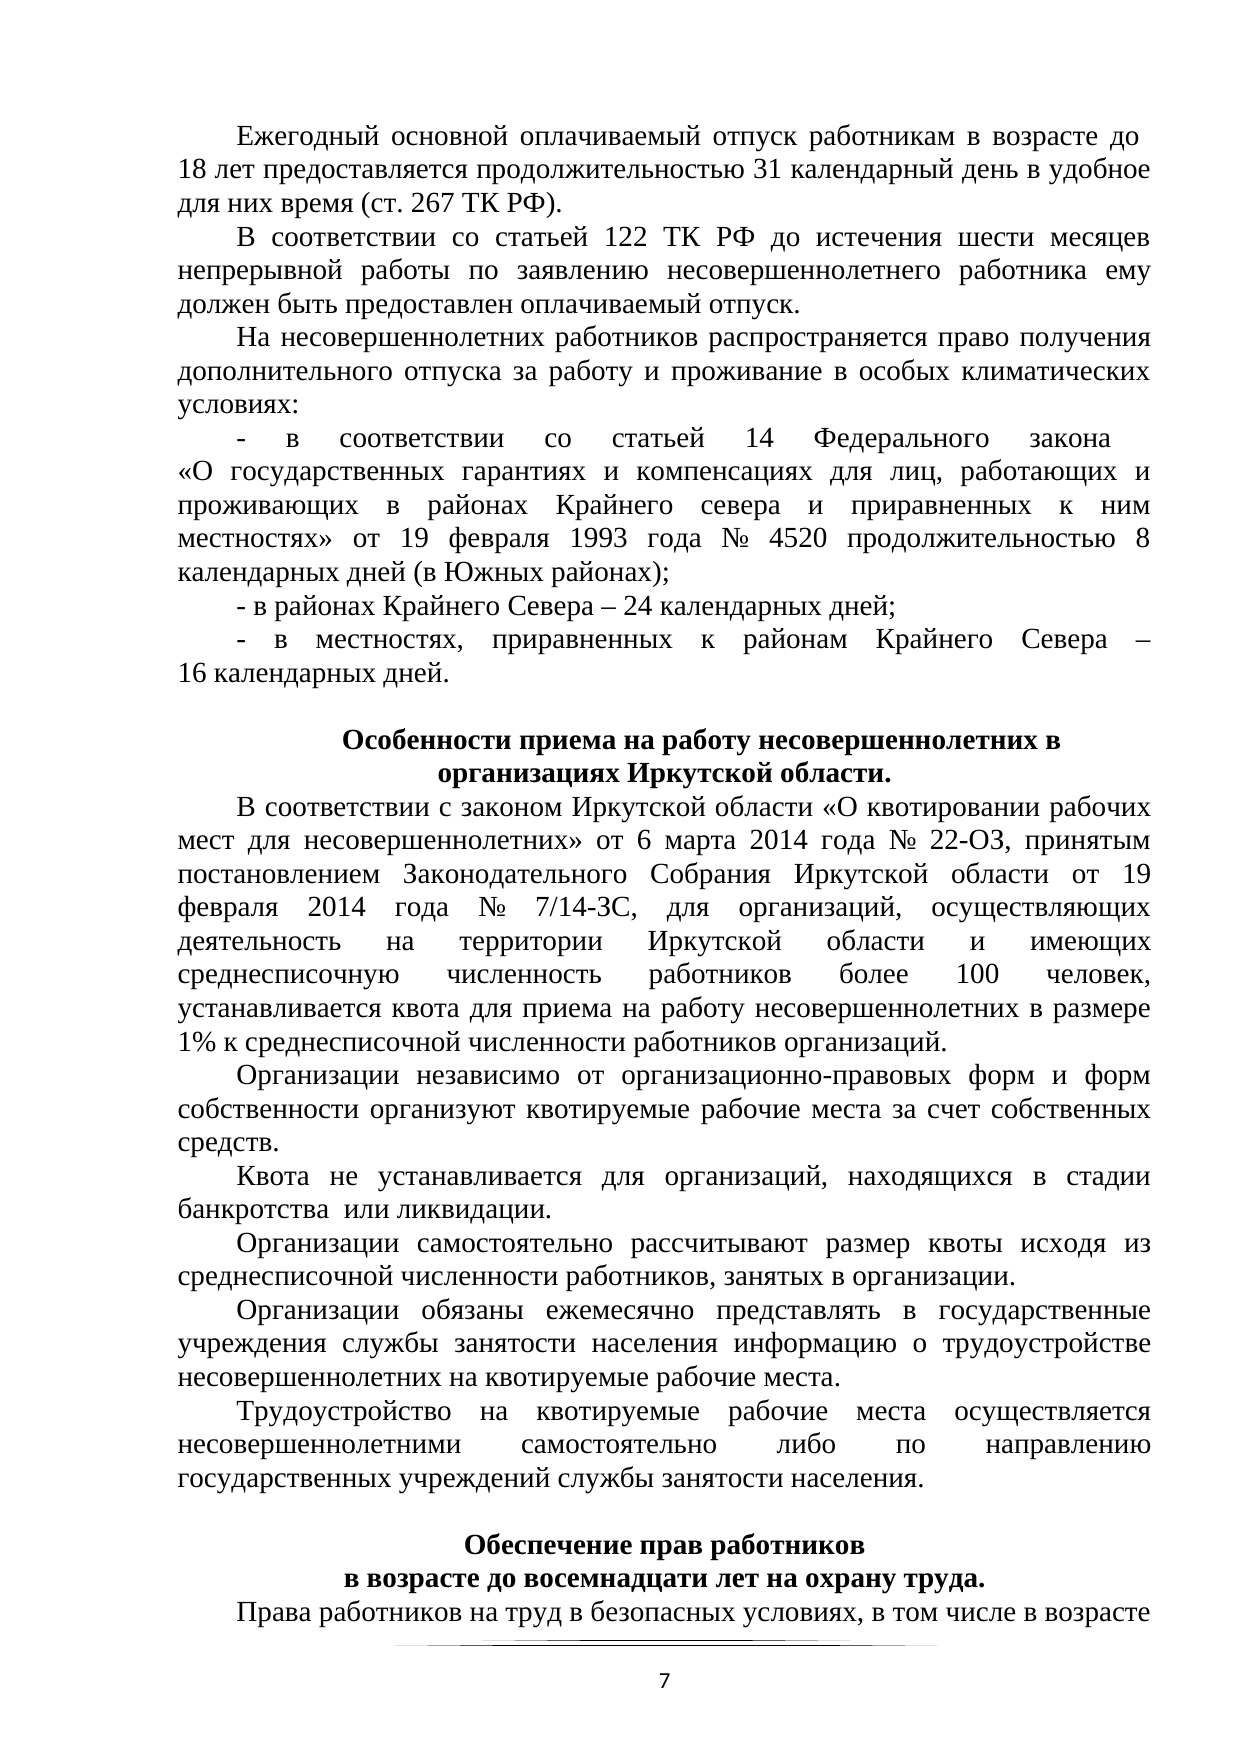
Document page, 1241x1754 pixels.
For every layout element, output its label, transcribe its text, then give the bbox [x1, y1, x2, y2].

text Ежегодный основной оплачиваемый отпуск работникам в возрасте до 18 лет предоставляется продолжительностью 31 календарный день в удобное для них время (ст. 267 ТК РФ). [177, 118, 1152, 219]
text Обеспечение прав работников [177, 1527, 1152, 1560]
text В соответствии с законом Иркутской области «О квотировании рабочих мест для несовершеннолетних» от 6 марта 2014 года № 22-ОЗ, принятым постановлением Законодательного Собрания Иркутской области от 19 февраля 2014 года № 7/14-ЗС, для организаций, осуществляющих деятельность на территории Иркутской области и имеющих среднесписочную численность работников более 100 человек, устанавливается квота для приема на работу несовершеннолетних в размере 1% к среднесписочной численности работников организаций. [177, 789, 1152, 1057]
text Организации самостоятельно рассчитывают размер квоты исходя из среднесписочной численности работников, занятых в организации. [177, 1225, 1152, 1292]
text Особенности приема на работу несовершеннолетних в организациях Иркутской области. [177, 722, 1152, 789]
text Квота не устанавливается для организаций, находящихся в стадии банкротства или ликвидации. [177, 1158, 1152, 1225]
text Организации независимо от организационно-правовых форм и форм собственности организуют квотируемые рабочие места за счет собственных средств. [177, 1057, 1152, 1158]
text На несовершеннолетних работников распространяется право получения дополнительного отпуска за работу и проживание в особых климатических условиях: [177, 319, 1152, 420]
text - в соответствии со статьей 14 Федерального закона «О государственных гарантиях и компенсациях для лиц, работающих и проживающих в районах Крайнего севера и приравненных к ним местностях» от 19 февраля 1993 года № 4520 продолжительностью 8 календарных дней (в Южных районах); [177, 420, 1152, 588]
text Трудоустройство на квотируемые рабочие места осуществляется несовершеннолетними самостоятельно либо по направлению государственных учреждений службы занятости населения. [177, 1393, 1152, 1493]
text в возрасте до восемнадцати лет на охрану труда. [177, 1560, 1152, 1594]
text - в районах Крайнего Севера – 24 календарных дней; [177, 588, 1152, 621]
text - в местностях, приравненных к районам Крайнего Севера – 16 календарных дней. [177, 621, 1152, 688]
text В соответствии со статьей 122 ТК РФ до истечения шести месяцев непрерывной работы по заявлению несовершеннолетнего работника ему должен быть предоставлен оплачиваемый отпуск. [177, 219, 1152, 319]
text Организации обязаны ежемесячно представлять в государственные учреждения службы занятости населения информацию о трудоустройстве несовершеннолетних на квотируемые рабочие места. [177, 1292, 1152, 1393]
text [177, 1594, 1152, 1627]
